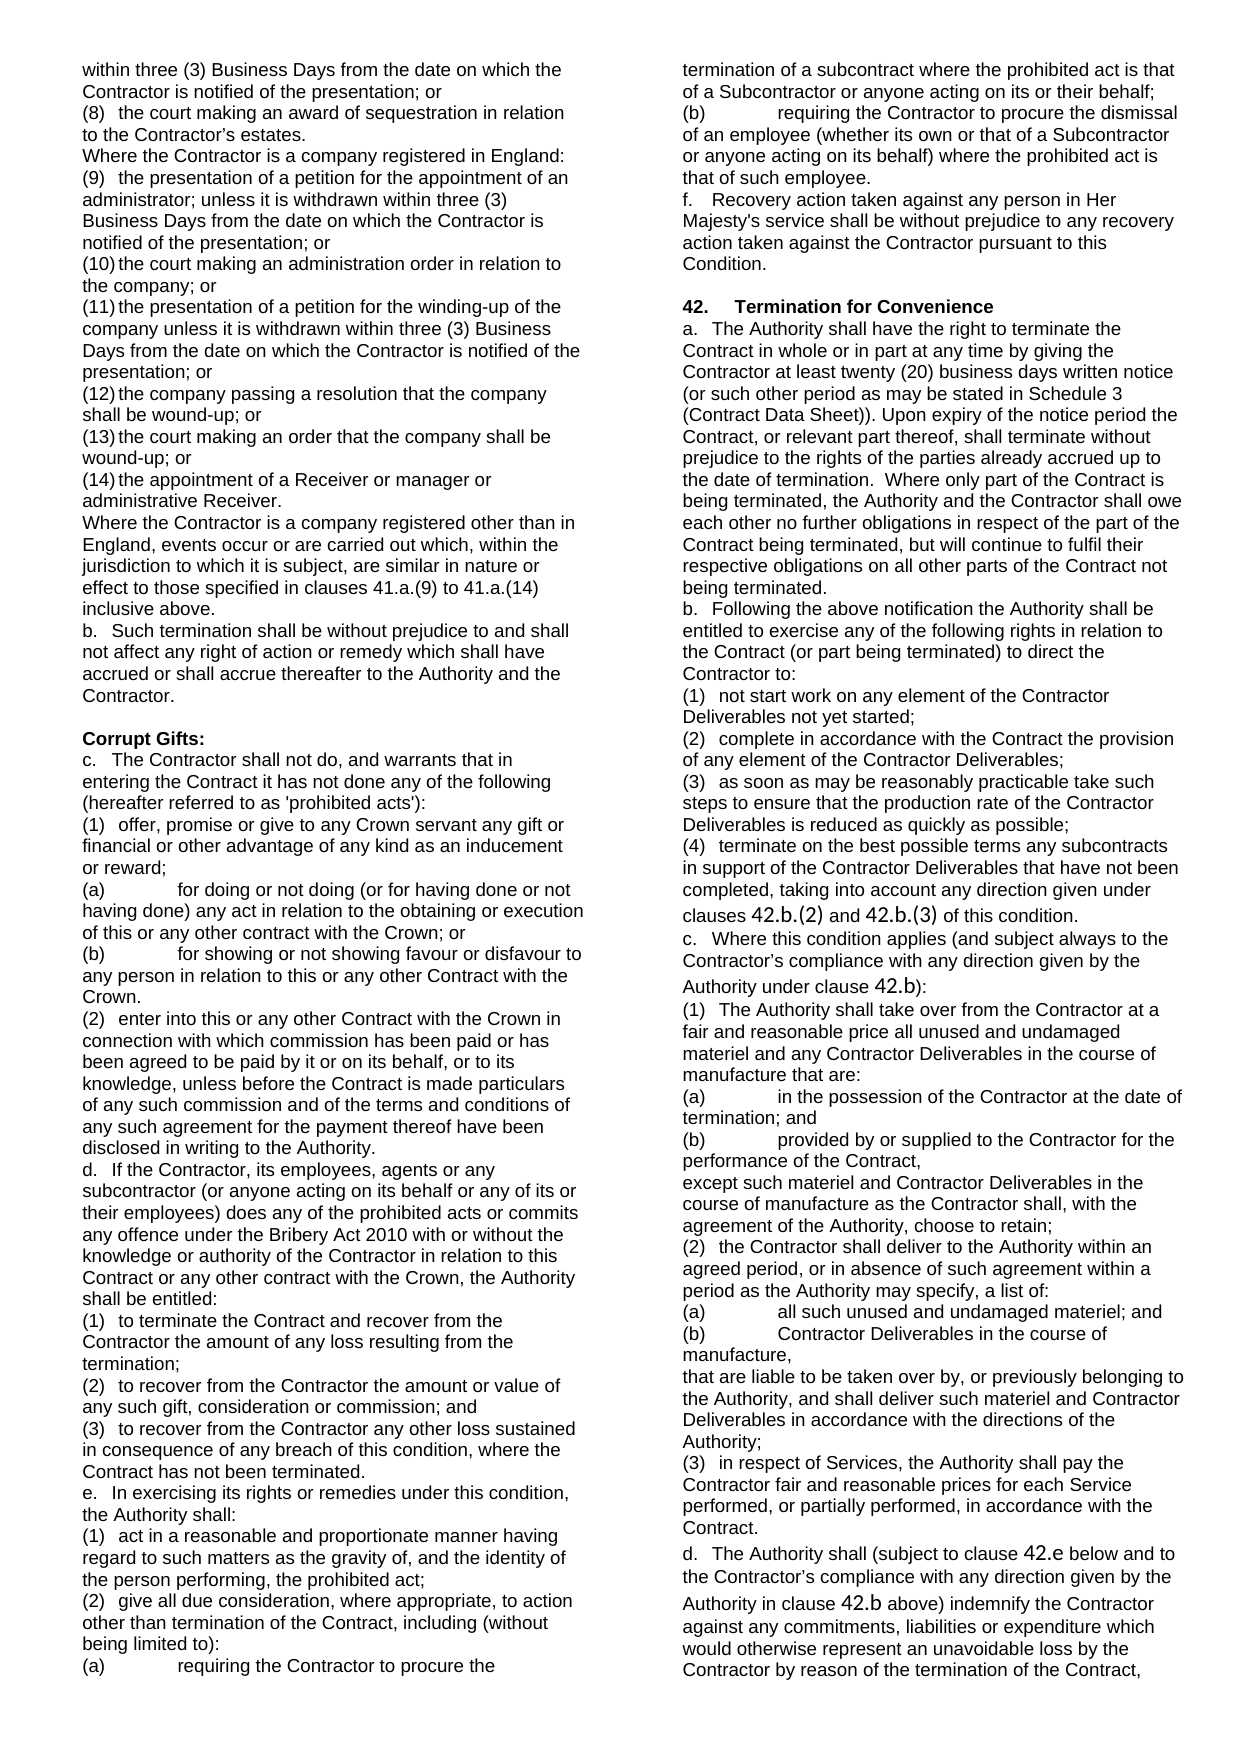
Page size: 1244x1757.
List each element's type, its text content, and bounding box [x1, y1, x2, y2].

list The Contractor shall not do, and warrants that in entering the Contract it has not done any of the following (hereafter referred to as 'prohibited acts'): [82, 749, 584, 814]
text Corrupt Gifts: [82, 727, 584, 749]
list If the Contractor, its employees, agents or any subcontractor (or anyone acting on its behalf or any of its or their employees) does any of the prohibited acts or commits any offence under the Bribery Act 2010 with or without the knowledge or authority of the Contractor in relation to this Contract or any other contract with the Crown, the Authority shall be entitled: [82, 1159, 584, 1310]
list the court making an order that the company shall be wound-up; or [82, 426, 584, 469]
list requiring the Contractor to procure the termination of a subcontract where the prohibited act is that of a Subcontractor or anyone acting on its or their behalf; [82, 1655, 584, 1676]
text Where the Contractor is a company registered in England: [82, 145, 584, 167]
list the court making an administration order in relation to the company; or [82, 253, 584, 296]
list Where this condition applies (and subject always to the Contractor’s compliance with any direction given by the Authority under clause 42.b): [682, 928, 1185, 999]
list the presentation of a petition for the winding-up of the company unless it is withdrawn within three (3) Business Days from the date on which the Contractor is notified of the presentation; or [82, 296, 584, 382]
list The Authority shall take over from the Contractor at a fair and reasonable price all unused and undamaged materiel and any Contractor Deliverables in the course of manufacture that are: [682, 999, 1185, 1085]
list Such termination shall be without prejudice to and shall not affect any right of action or remedy which shall have accrued or shall accrue thereafter to the Authority and the Contractor. [82, 620, 584, 706]
text Where the Contractor is a company registered other than in England, events occur or are carried out which, within the jurisdiction to which it is subject, are similar in nature or effect to those specified in clauses 41.a(9) to 41.a(14) inclusive above. [82, 512, 584, 620]
list as soon as may be reasonably practicable take such steps to ensure that the production rate of the Contractor Deliverables is reduced as quickly as possible; [682, 771, 1185, 835]
text that are liable to be taken over by, or previously belonging to the Authority, and shall deliver such materiel and Contractor Deliverables in accordance with the directions of the Authority; [682, 1366, 1185, 1452]
list the court making an award of sequestration in relation to the Contractor’s estates. [82, 102, 584, 145]
list the presentation of a petition for the appointment of an administrator; unless it is withdrawn within three (3) Business Days from the date on which the Contractor is notified of the presentation; or [82, 167, 584, 253]
list to terminate the Contract and recover from the Contractor the amount of any loss resulting from the termination; [82, 1310, 584, 1374]
list in the possession of the Contractor at the date of termination; and [682, 1085, 1185, 1128]
text except such materiel and Contractor Deliverables in the course of manufacture as the Contractor shall, with the agreement of the Authority, choose to retain; [682, 1172, 1185, 1236]
list requiring the Contractor to procure the dismissal of an employee (whether its own or that of a Subcontractor or anyone acting on its behalf) where the prohibited act is that of such employee. [682, 102, 1185, 188]
list the appointment of a Receiver or manager or administrative Receiver. [82, 469, 584, 512]
list the Contractor shall deliver to the Authority within an agreed period, or in absence of such agreement within a period as the Authority may specify, a list of: [682, 1236, 1185, 1301]
list In exercising its rights or remedies under this condition, the Authority shall: [82, 1482, 584, 1525]
list requiring the Contractor to procure the termination of a subcontract where the prohibited act is that of a Subcontractor or anyone acting on its or their behalf; [682, 59, 1185, 102]
list act in a reasonable and proportionate manner having regard to such matters as the gravity of, and the identity of the person performing, the prohibited act; [82, 1525, 584, 1590]
list give all due consideration, where appropriate, to action other than termination of the Contract, including (without being limited to): [82, 1590, 584, 1655]
list enter into this or any other Contract with the Crown in connection with which commission has been paid or has been agreed to be paid by it or on its behalf, or to its knowledge, unless before the Contract is made particulars of any such commission and of the terms and conditions of any such agreement for the payment thereof have been disclosed in writing to the Authority. [82, 1008, 584, 1159]
list complete in accordance with the Contract the provision of any element of the Contractor Deliverables; [682, 727, 1185, 771]
list Contractor Deliverables in the course of manufacture, [682, 1323, 1185, 1366]
list to recover from the Contractor the amount or value of any such gift, consideration or commission; and [82, 1374, 584, 1417]
list offer, promise or give to any Crown servant any gift or financial or other advantage of any kind as an inducement or reward; [82, 814, 584, 878]
list terminate on the best possible terms any subcontracts in support of the Contractor Deliverables that have not been completed, taking into account any direction given under clauses 42.b(2) and 42.b(3) of this condition. [682, 835, 1185, 928]
list provided by or supplied to the Contractor for the performance of the Contract, [682, 1128, 1185, 1172]
list the company passing a resolution that the company shall be wound-up; or [82, 382, 584, 426]
list Following the above notification the Authority shall be entitled to exercise any of the following rights in relation to the Contract (or part being terminated) to direct the Contractor to: [682, 598, 1185, 684]
list Termination for Convenience [682, 296, 1185, 318]
list all such unused and undamaged materiel; and [682, 1301, 1185, 1323]
list Recovery action taken against any person in Her Majesty's service shall be without prejudice to any recovery action taken against the Contractor pursuant to this Condition. [682, 188, 1185, 275]
list in respect of Services, the Authority shall pay the Contractor fair and reasonable prices for each Service performed, or partially performed, in accordance with the Contract. [682, 1452, 1185, 1538]
list for doing or not doing (or for having done or not having done) any act in relation to the obtaining or execution of this or any other contract with the Crown; or [82, 878, 584, 943]
list for showing or not showing favour or disfavour to any person in relation to this or any other Contract with the Crown. [82, 943, 584, 1008]
list The Authority shall have the right to terminate the Contract in whole or in part at any time by giving the Contractor at least twenty (20) business days written notice (or such other period as may be stated in Schedule 3 (Contract Data Sheet)). Upon expiry of the notice period the Contract, or relevant part thereof, shall terminate without prejudice to the rights of the parties already accrued up to the date of termination. Where only part of the Contract is being terminated, the Authority and the Contractor shall owe each other no further obligations in respect of the part of the Contract being terminated, but will continue to fulfil their respective obligations on all other parts of the Contract not being terminated. [682, 318, 1185, 598]
list to recover from the Contractor any other loss sustained in consequence of any breach of this condition, where the Contract has not been terminated. [82, 1417, 584, 1482]
list not start work on any element of the Contractor Deliverables not yet started; [682, 684, 1185, 727]
